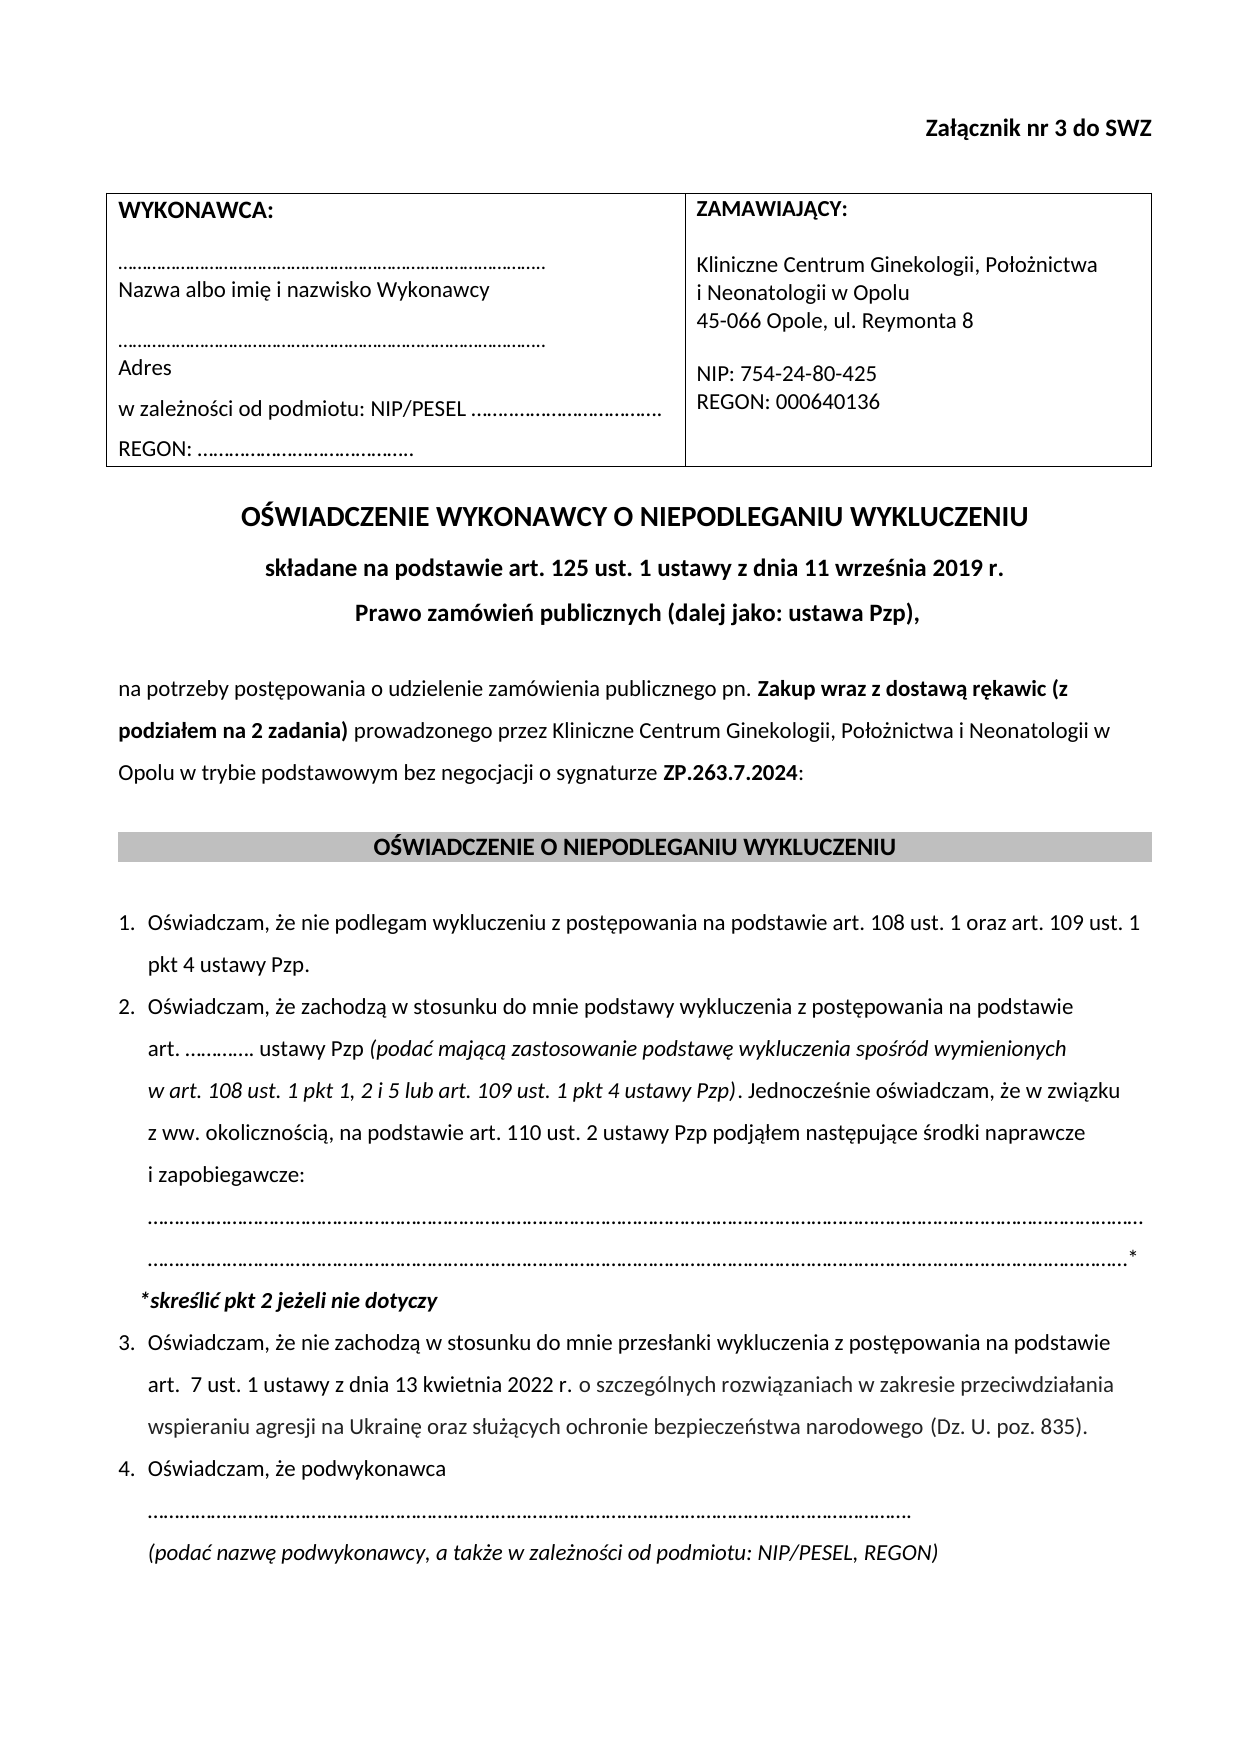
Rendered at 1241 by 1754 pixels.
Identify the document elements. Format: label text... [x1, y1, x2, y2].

list Oświadczam, że nie podlegam wykluczeniu z postępowania na podstawie art. 108 ust. 1 oraz art. 109 ust. 1 pkt 4 ustawy Pzp. [118, 908, 1152, 978]
text Prawo zamówień publicznych (dalej jako: ustawa Pzp), [118, 597, 1152, 628]
list Oświadczam, że nie zachodzą w stosunku do mnie przesłanki wykluczenia z postępowania na podstawie art. 7 ust. 1 ustawy z dnia 13 kwietnia 2022 r. o szczególnych rozwiązaniach w zakresie przeciwdziałania wspieraniu agresji na Ukrainę oraz służących ochronie bezpieczeństwa narodowego (Dz. U. poz. 835). [118, 1328, 1152, 1440]
list i zapobiegawcze: ……………………………………………………………………………………………………………………………………………………………………………………………………………………………………………………………………………………………………………………………………………* [148, 1160, 1152, 1272]
text *skreślić pkt 2 jeżeli nie dotyczy [118, 1286, 1152, 1314]
text OŚWIADCZENIE WYKONAWCY O NIEPODLEGANIU WYKLUCZENIU [118, 498, 1152, 534]
text na potrzeby postępowania o udzielenie zamówienia publicznego pn. Zakup wraz z dostawą rękawic (z podziałem na 2 zadania) prowadzonego przez Kliniczne Centrum Ginekologii, Położnictwa i Neonatologii w Opolu w trybie podstawowym bez negocjacji o sygnaturze ZP.263.7.2024: [118, 674, 1152, 786]
text OŚWIADCZENIE O NIEPODLEGANIU WYKLUCZENIU [118, 832, 1152, 862]
text składane na podstawie art. 125 ust. 1 ustawy z dnia 11 września 2019 r. [118, 552, 1152, 582]
list Oświadczam, że zachodzą w stosunku do mnie podstawy wykluczenia z postępowania na podstawie art. …………. ustawy Pzp (podać mającą zastosowanie podstawę wykluczenia spośród wymienionych w art. 108 ust. 1 pkt 1, 2 i 5 lub art. 109 ust. 1 pkt 4 ustawy Pzp). Jednocześnie oświadczam, że w związku z ww. okolicznością, na podstawie art. 110 ust. 2 ustawy Pzp podjąłem następujące środki naprawcze [118, 992, 1152, 1146]
subtitle Załącznik nr 3 do SWZ [118, 112, 1152, 143]
table_header ZAMAWIAJĄCY: Kliniczne Centrum Ginekologii, Położnictwa i Neonatologii w Opolu 45-066 Opole, ul. Reymonta 8 NIP: 754-24-80-425 REGON: 000640136 [686, 194, 1151, 466]
list ………………………………………………………………………………………………………………………………. [148, 1496, 1152, 1524]
list (podać nazwę podwykonawcy, a także w zależności od podmiotu: NIP/PESEL, REGON) [148, 1538, 1152, 1566]
table_header WYKONAWCA: …………………………………………………………………………….. Nazwa albo imię i nazwisko Wykonawcy …………………………………………………………………………….. Adres w zależności od podmiotu: NIP/PESEL ……..………………………. REGON: ………………………………….. [107, 194, 685, 466]
list Oświadczam, że podwykonawca [118, 1454, 1152, 1482]
